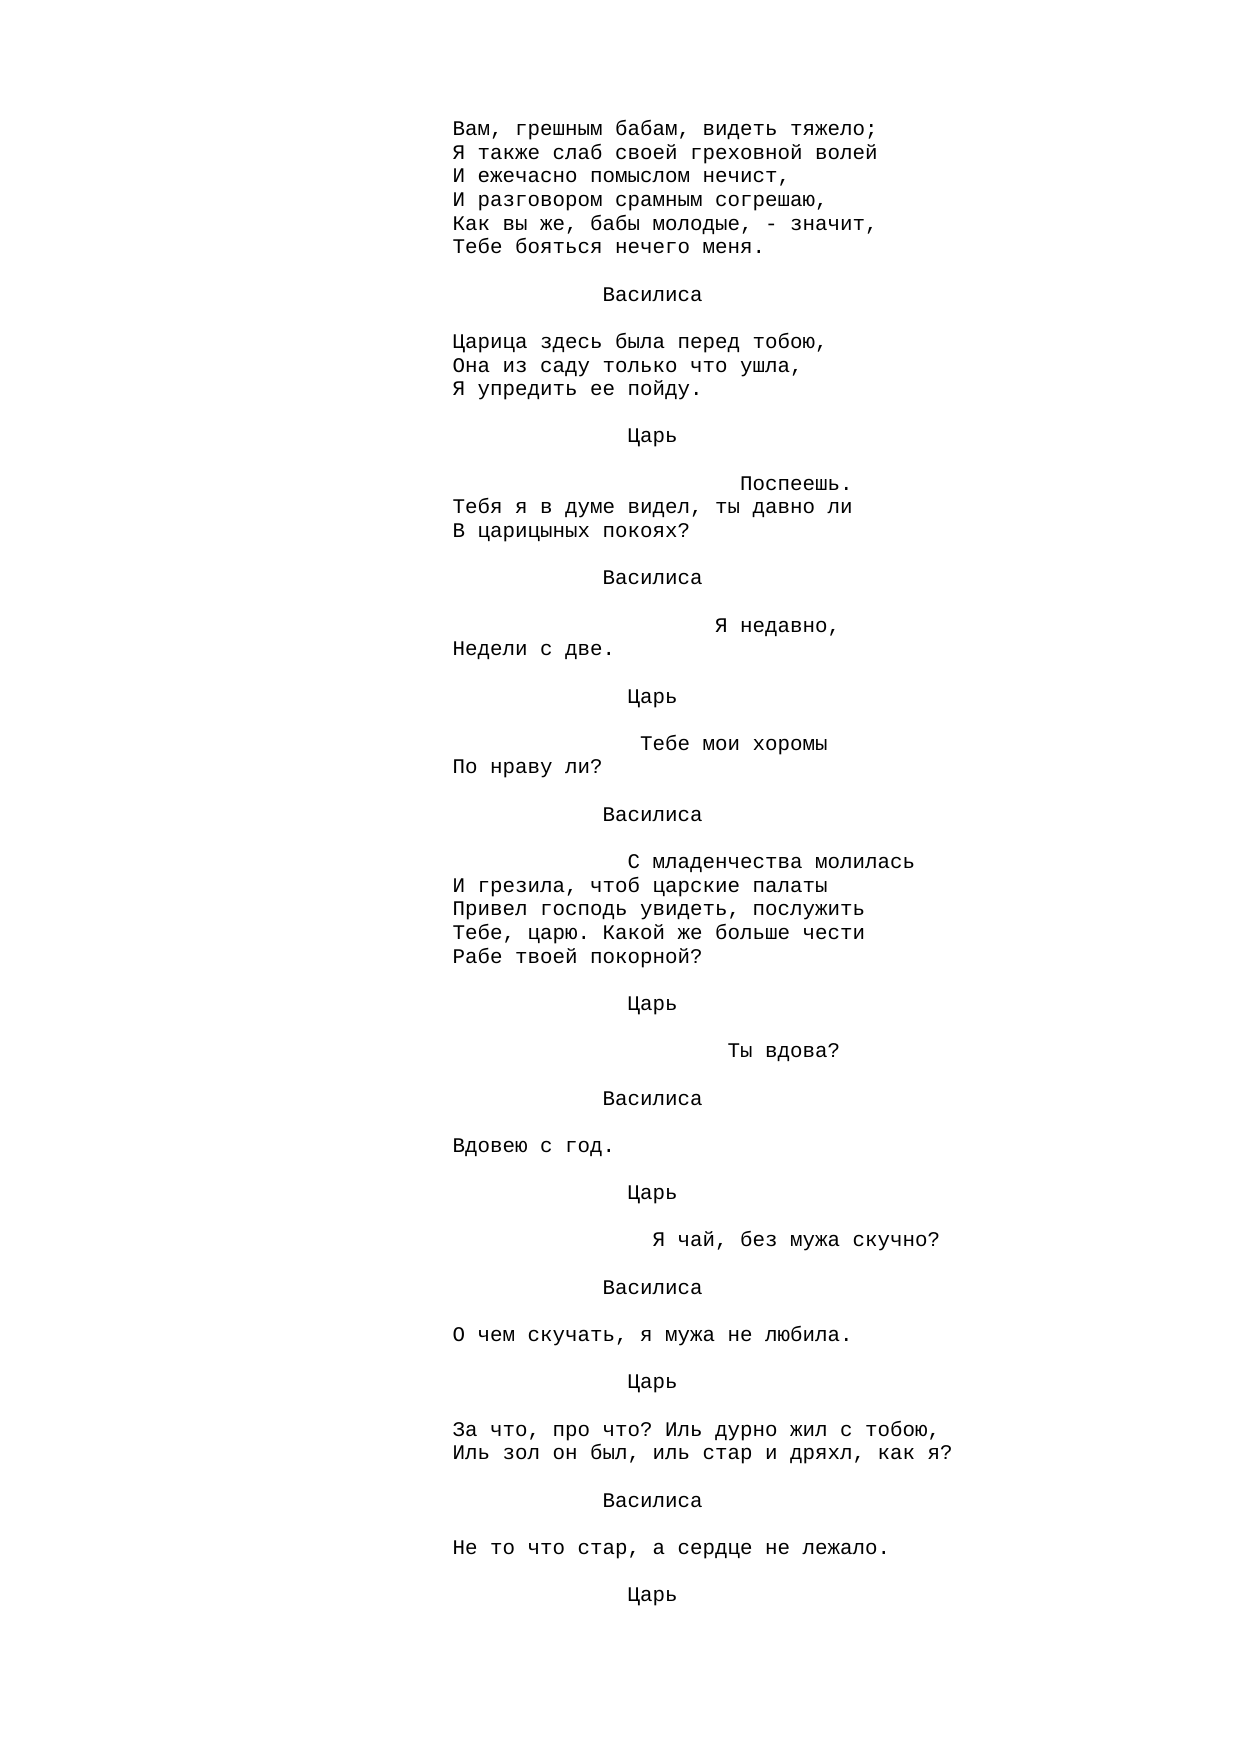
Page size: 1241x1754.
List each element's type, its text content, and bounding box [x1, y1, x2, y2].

text Василиса [177, 1277, 1152, 1300]
text Я недавно, [177, 615, 1152, 638]
text В царицыных покоях? [177, 520, 1152, 544]
text Вам, грешным бабам, видеть тяжело; [177, 118, 1152, 142]
text Тебе бояться нечего меня. [177, 236, 1152, 260]
text И ежечасно помыслом нечист, [177, 165, 1152, 189]
text Василиса [177, 1088, 1152, 1111]
text С младенчества молилась [177, 851, 1152, 875]
text Недели с две. [177, 638, 1152, 662]
text Ты вдова? [177, 1040, 1152, 1064]
text О чем скучать, я мужа не любила. [177, 1324, 1152, 1348]
text Тебе мои хоромы [177, 733, 1152, 757]
text Тебя я в думе видел, ты давно ли [177, 496, 1152, 520]
text Я также слаб своей греховной волей [177, 142, 1152, 165]
text И грезила, чтоб царские палаты [177, 875, 1152, 898]
text За что, про что? Иль дурно жил с тобою, [177, 1419, 1152, 1442]
text Царь [177, 1584, 1152, 1608]
text Царь [177, 686, 1152, 709]
text И разговором срамным согрешаю, [177, 189, 1152, 213]
text Царь [177, 426, 1152, 449]
text Вдовею с год. [177, 1135, 1152, 1158]
text Как вы же, бабы молодые, - значит, [177, 213, 1152, 236]
text Царь [177, 1371, 1152, 1395]
text Василиса [177, 567, 1152, 591]
text Царь [177, 1182, 1152, 1206]
text Я чай, без мужа скучно? [177, 1229, 1152, 1253]
text Василиса [177, 1489, 1152, 1513]
text Иль зол он был, иль стар и дряхл, как я? [177, 1442, 1152, 1466]
text Василиса [177, 284, 1152, 307]
text Не то что стар, а сердце не лежало. [177, 1537, 1152, 1561]
text Я упредить ее пойду. [177, 378, 1152, 402]
text Царица здесь была перед тобою, [177, 331, 1152, 354]
text Привел господь увидеть, послужить [177, 898, 1152, 922]
text Василиса [177, 804, 1152, 827]
text Царь [177, 993, 1152, 1017]
text По нраву ли? [177, 757, 1152, 780]
text Поспеешь. [177, 473, 1152, 496]
text Рабе твоей покорной? [177, 946, 1152, 969]
text Тебе, царю. Какой же больше чести [177, 922, 1152, 946]
text Она из саду только что ушла, [177, 354, 1152, 378]
